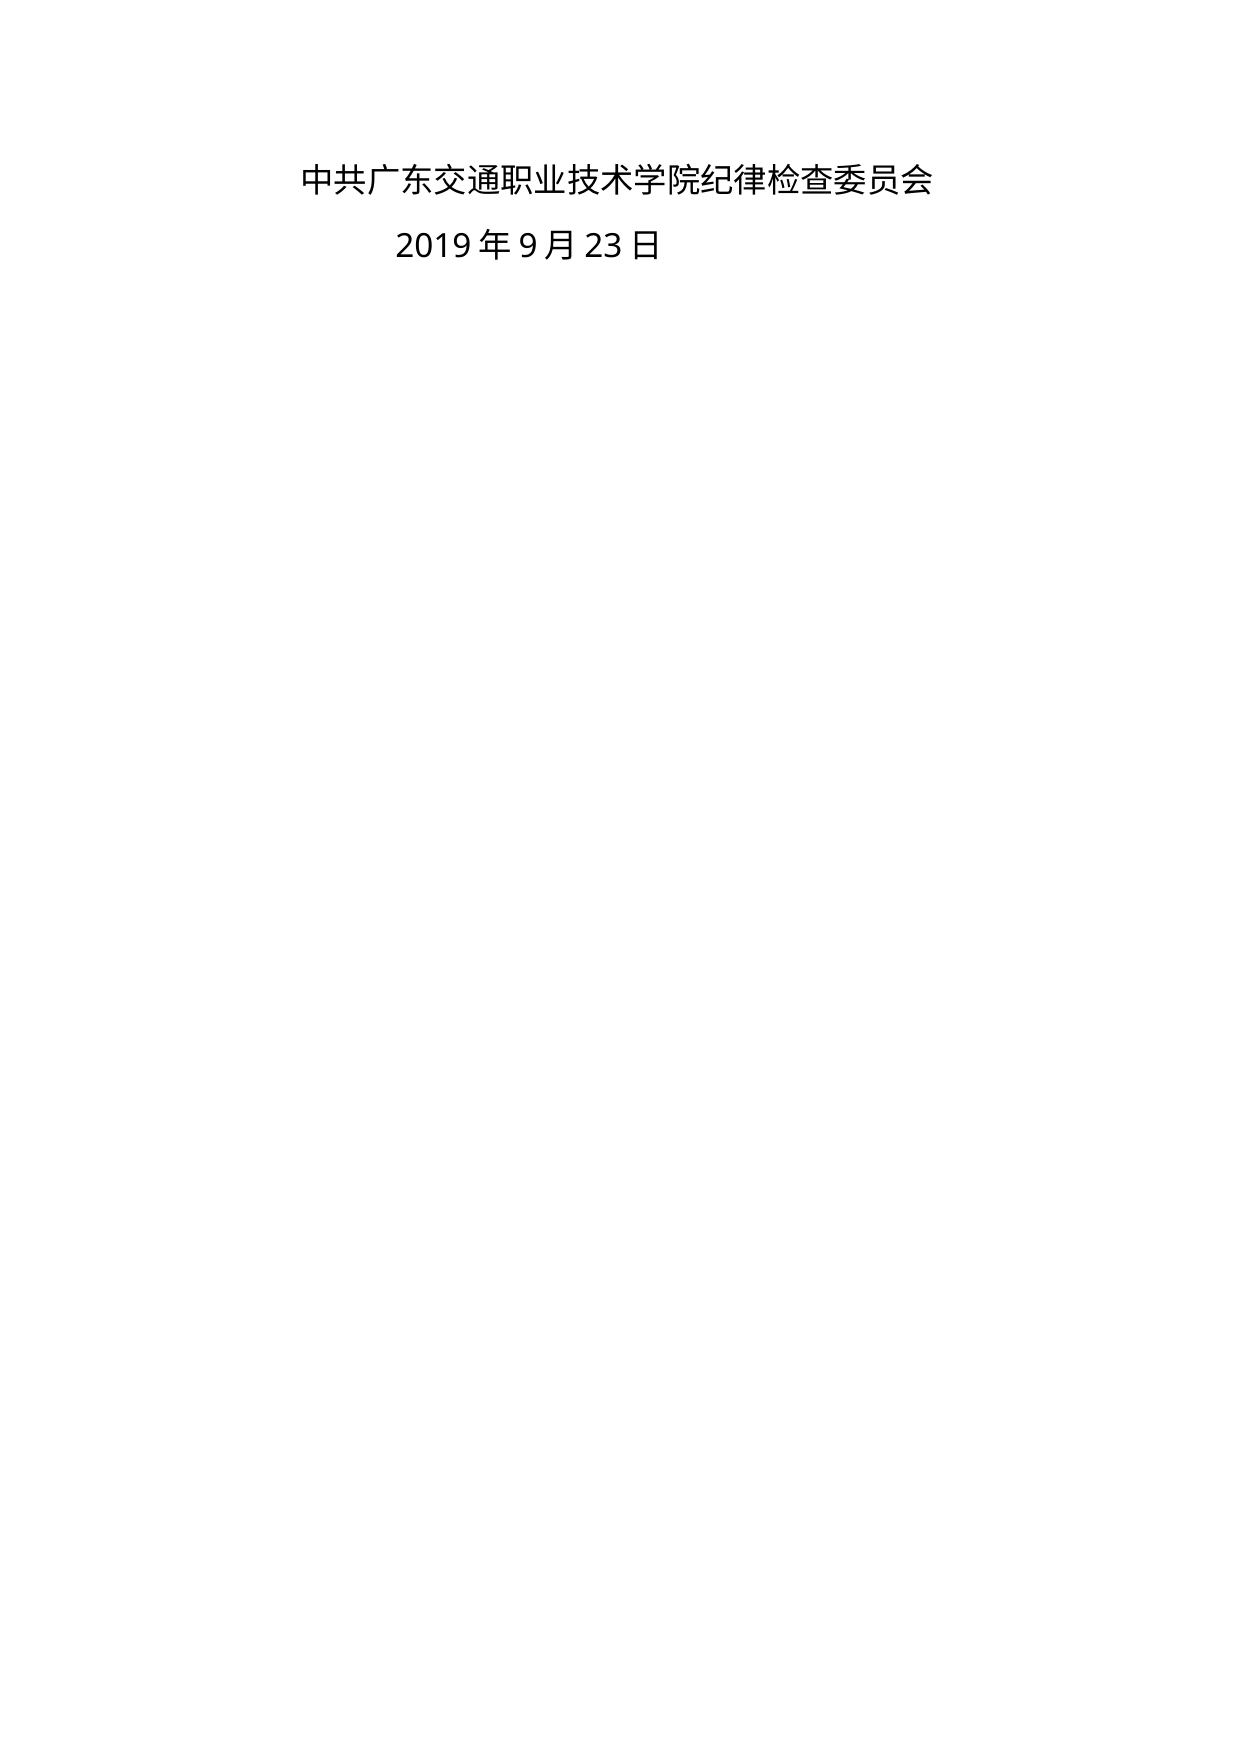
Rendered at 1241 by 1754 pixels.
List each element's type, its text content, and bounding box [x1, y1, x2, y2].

text 中共广东交通职业技术学院纪律检查委员会 [187, 146, 1053, 211]
text 2019年9月23日 [187, 211, 1053, 276]
